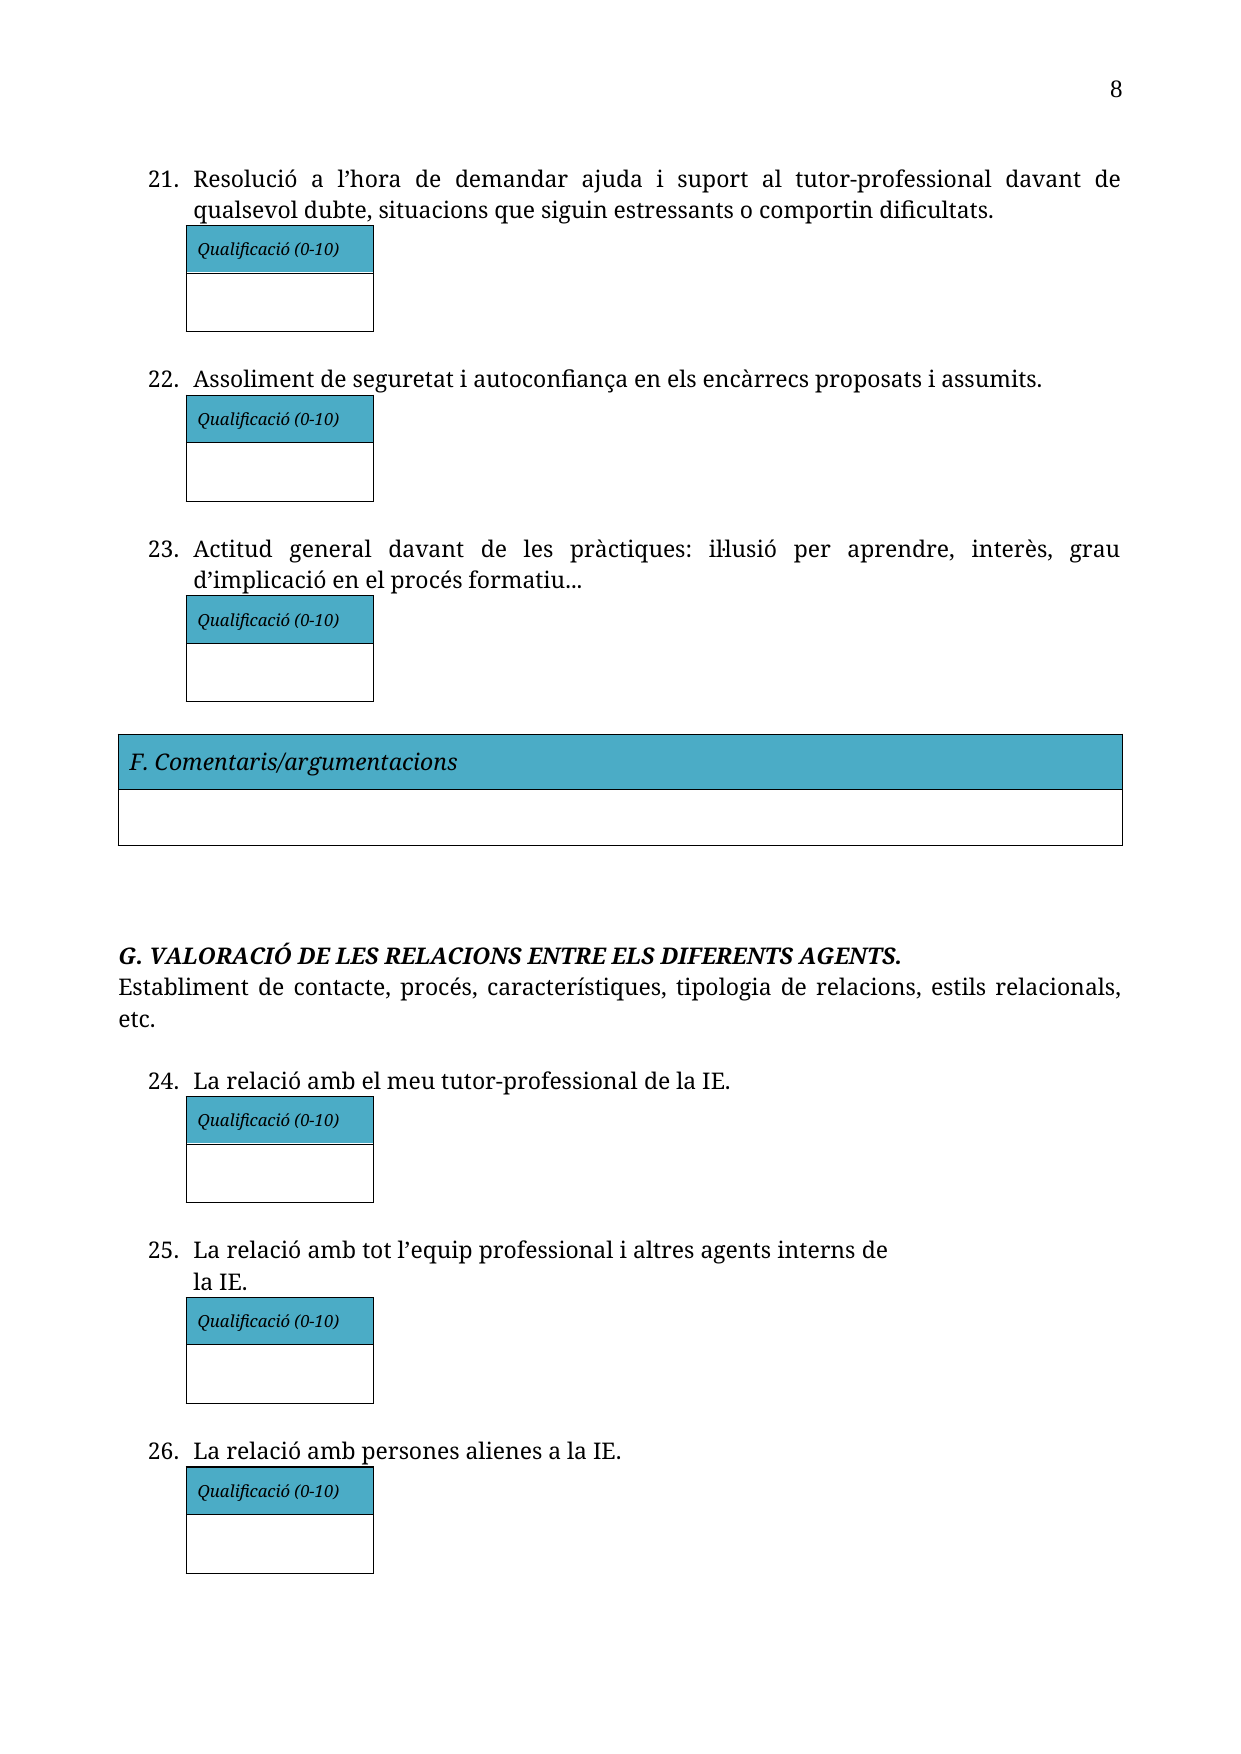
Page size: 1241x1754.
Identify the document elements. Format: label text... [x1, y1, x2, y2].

table_cell [187, 443, 373, 501]
table_header Qualificació (0-10) [187, 226, 373, 272]
table_cell [187, 1345, 373, 1403]
table_cell [119, 790, 1122, 845]
list La relació amb persones alienes a la IE. [148, 1435, 889, 1466]
table_cell [187, 274, 373, 331]
text Establiment de contacte, procés, característiques, tipologia de relacions, estils relacionals, etc. [118, 971, 1122, 1034]
table_header Qualificació (0-10) [187, 1468, 373, 1514]
list La relació amb el meu tutor-professional de la IE. [148, 1065, 1122, 1096]
list Actitud general davant de les pràctiques: il·lusió per aprendre, interès, grau d’implicació en el procés formatiu... [148, 533, 1122, 595]
table_cell [187, 1515, 373, 1572]
table_header F. Comentaris/argumentacions [119, 735, 1122, 789]
list Assoliment de seguretat i autoconfiança en els encàrrecs proposats i assumits. [148, 363, 1122, 394]
table_header Qualificació (0-10) [187, 1097, 373, 1143]
list La relació amb tot l’equip professional i altres agents interns de la IE. [148, 1234, 889, 1297]
table_header Qualificació (0-10) [187, 1298, 373, 1344]
text G. VALORACIÓ DE LES RELACIONS ENTRE ELS DIFERENTS AGENTS. [118, 940, 1122, 971]
table_header Qualificació (0-10) [187, 596, 373, 643]
list Resolució a l’hora de demandar ajuda i suport al tutor-professional davant de qualsevol dubte, situacions que siguin estressants o comportin dificultats. [148, 163, 1122, 225]
table_header Qualificació (0-10) [187, 396, 373, 442]
table_cell [187, 1145, 373, 1202]
table_cell [187, 644, 373, 701]
